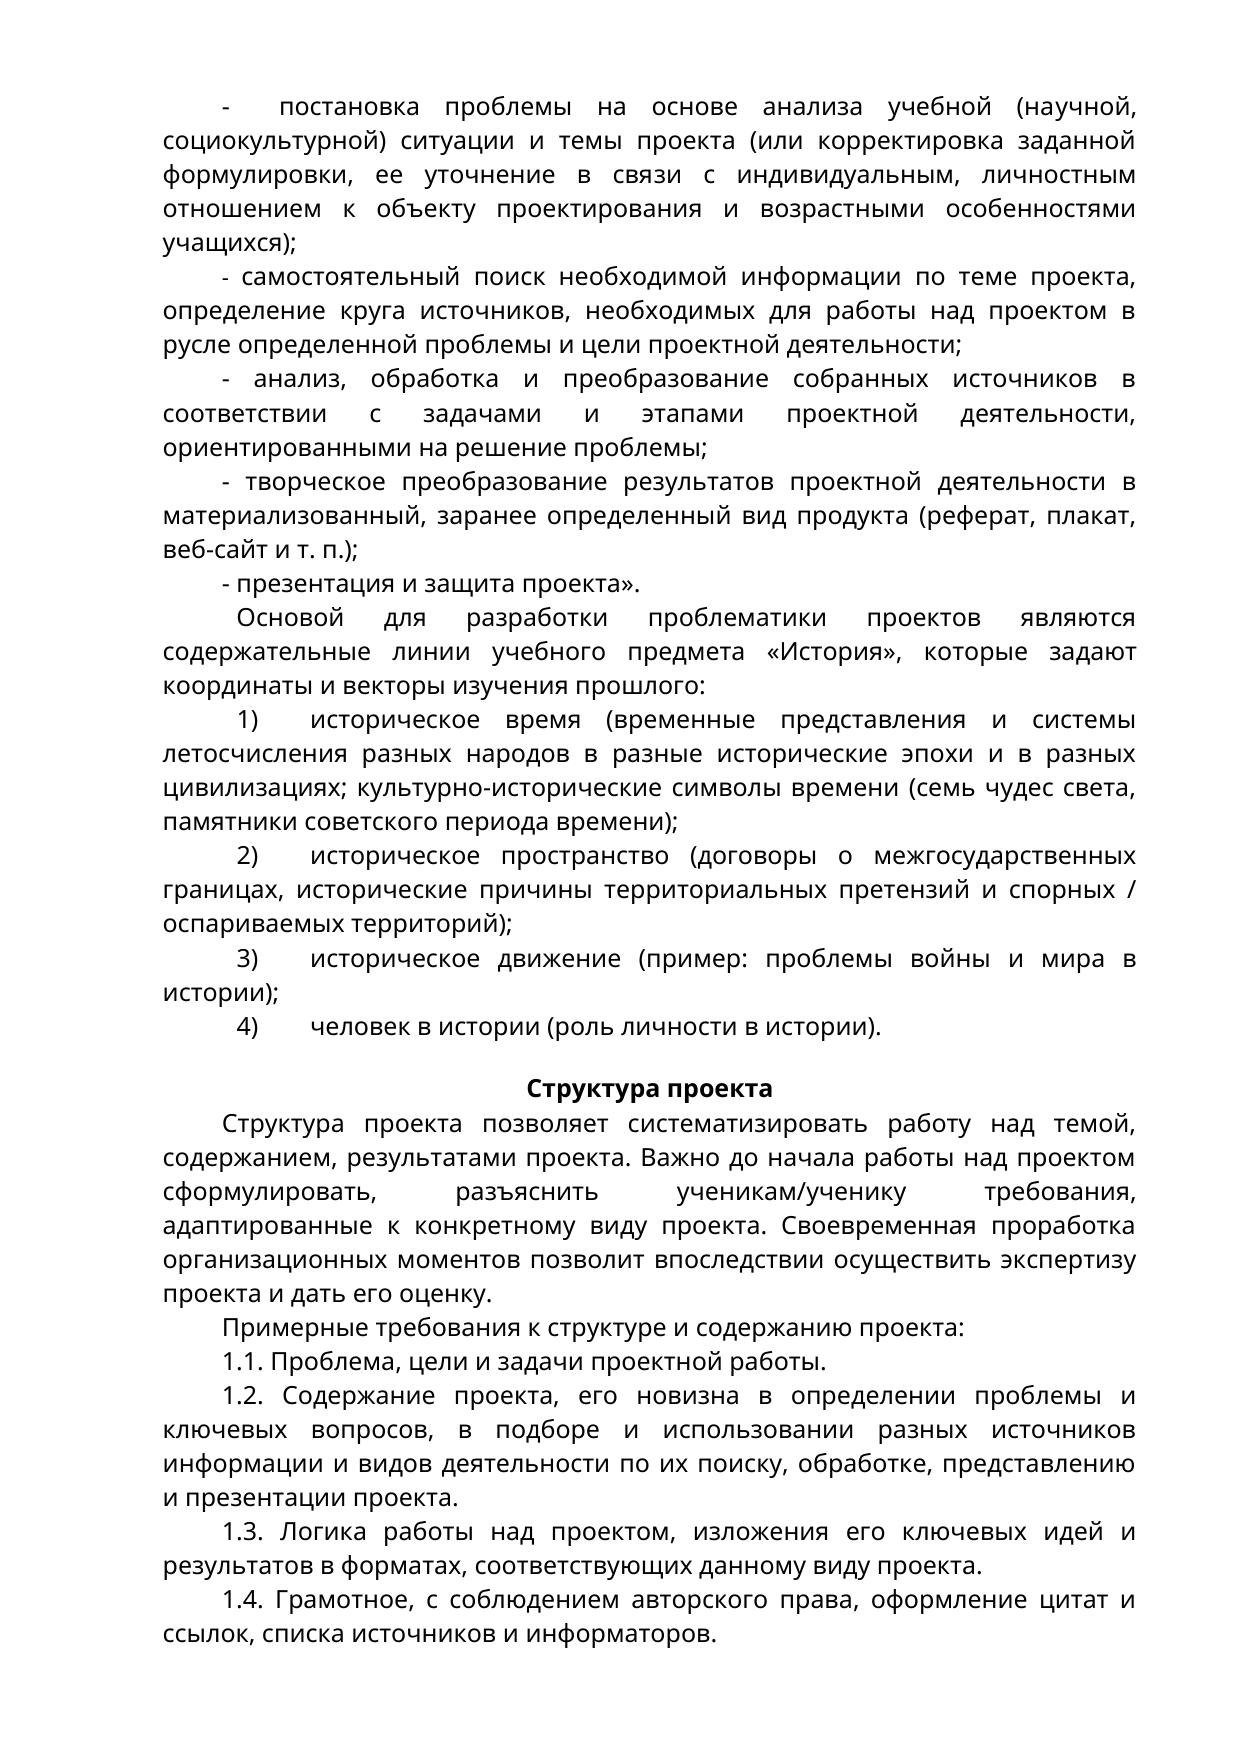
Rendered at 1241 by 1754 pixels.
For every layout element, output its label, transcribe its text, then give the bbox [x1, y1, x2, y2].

text - презентация и защита проекта». [162, 566, 1137, 599]
text 1.1. Проблема, цели и задачи проектной работы. [162, 1344, 1137, 1378]
text 1.3. Логика работы над проектом, изложения его ключевых идей и результатов в форматах, соответствующих данному виду проекта. [162, 1514, 1137, 1582]
text Структура проекта позволяет систематизировать работу над темой, содержанием, результатами проекта. Важно до начала работы над проектом сформулировать, разъяснить ученикам/ученику требования, адаптированные к конкретному виду проекта. Своевременная проработка организационных моментов позволит впоследствии осуществить экспертизу проекта и дать его оценку. [162, 1105, 1137, 1309]
list человек в истории (роль личности в истории). [162, 1008, 1137, 1042]
text - творческое преобразование результатов проектной деятельности в материализованный, заранее определенный вид продукта (реферат, плакат, веб-сайт и т. п.); [162, 463, 1137, 566]
text Основой для разработки проблематики проектов являются содержательные линии учебного предмета «История», которые задают координаты и векторы изучения прошлого: [162, 599, 1137, 702]
text Примерные требования к структуре и содержанию проекта: [162, 1309, 1137, 1344]
text 1.4. Грамотное, с соблюдением авторского права, оформление цитат и ссылок, списка источников и информаторов. [162, 1582, 1137, 1650]
text Структура проекта [162, 1071, 1137, 1105]
text - самостоятельный поиск необходимой информации по теме проекта, определение круга источников, необходимых для работы над проектом в русле определенной проблемы и цели проектной деятельности; [162, 259, 1137, 361]
text - постановка проблемы на основе анализа учебной (научной, социокультурной) ситуации и темы проекта (или корректировка заданной формулировки, ее уточнение в связи с индивидуальным, личностным отношением к объекту проектирования и возрастными особенностями учащихся); [162, 89, 1137, 259]
list историческое время (временные представления и системы летосчисления разных народов в разные исторические эпохи и в разных цивилизациях; культурно-исторические символы времени (семь чудес света, памятники советского периода времени); [162, 702, 1137, 838]
list историческое пространство (договоры о межгосударственных границах, исторические причины территориальных претензий и спорных / оспариваемых территорий); [162, 838, 1137, 940]
text - анализ, обработка и преобразование собранных источников в соответствии с задачами и этапами проектной деятельности, ориентированными на решение проблемы; [162, 361, 1137, 463]
text 1.2. Содержание проекта, его новизна в определении проблемы и ключевых вопросов, в подборе и использовании разных источников информации и видов деятельности по их поиску, обработке, представлению и презентации проекта. [162, 1378, 1137, 1514]
list историческое движение (пример: проблемы войны и мира в истории); [162, 940, 1137, 1008]
